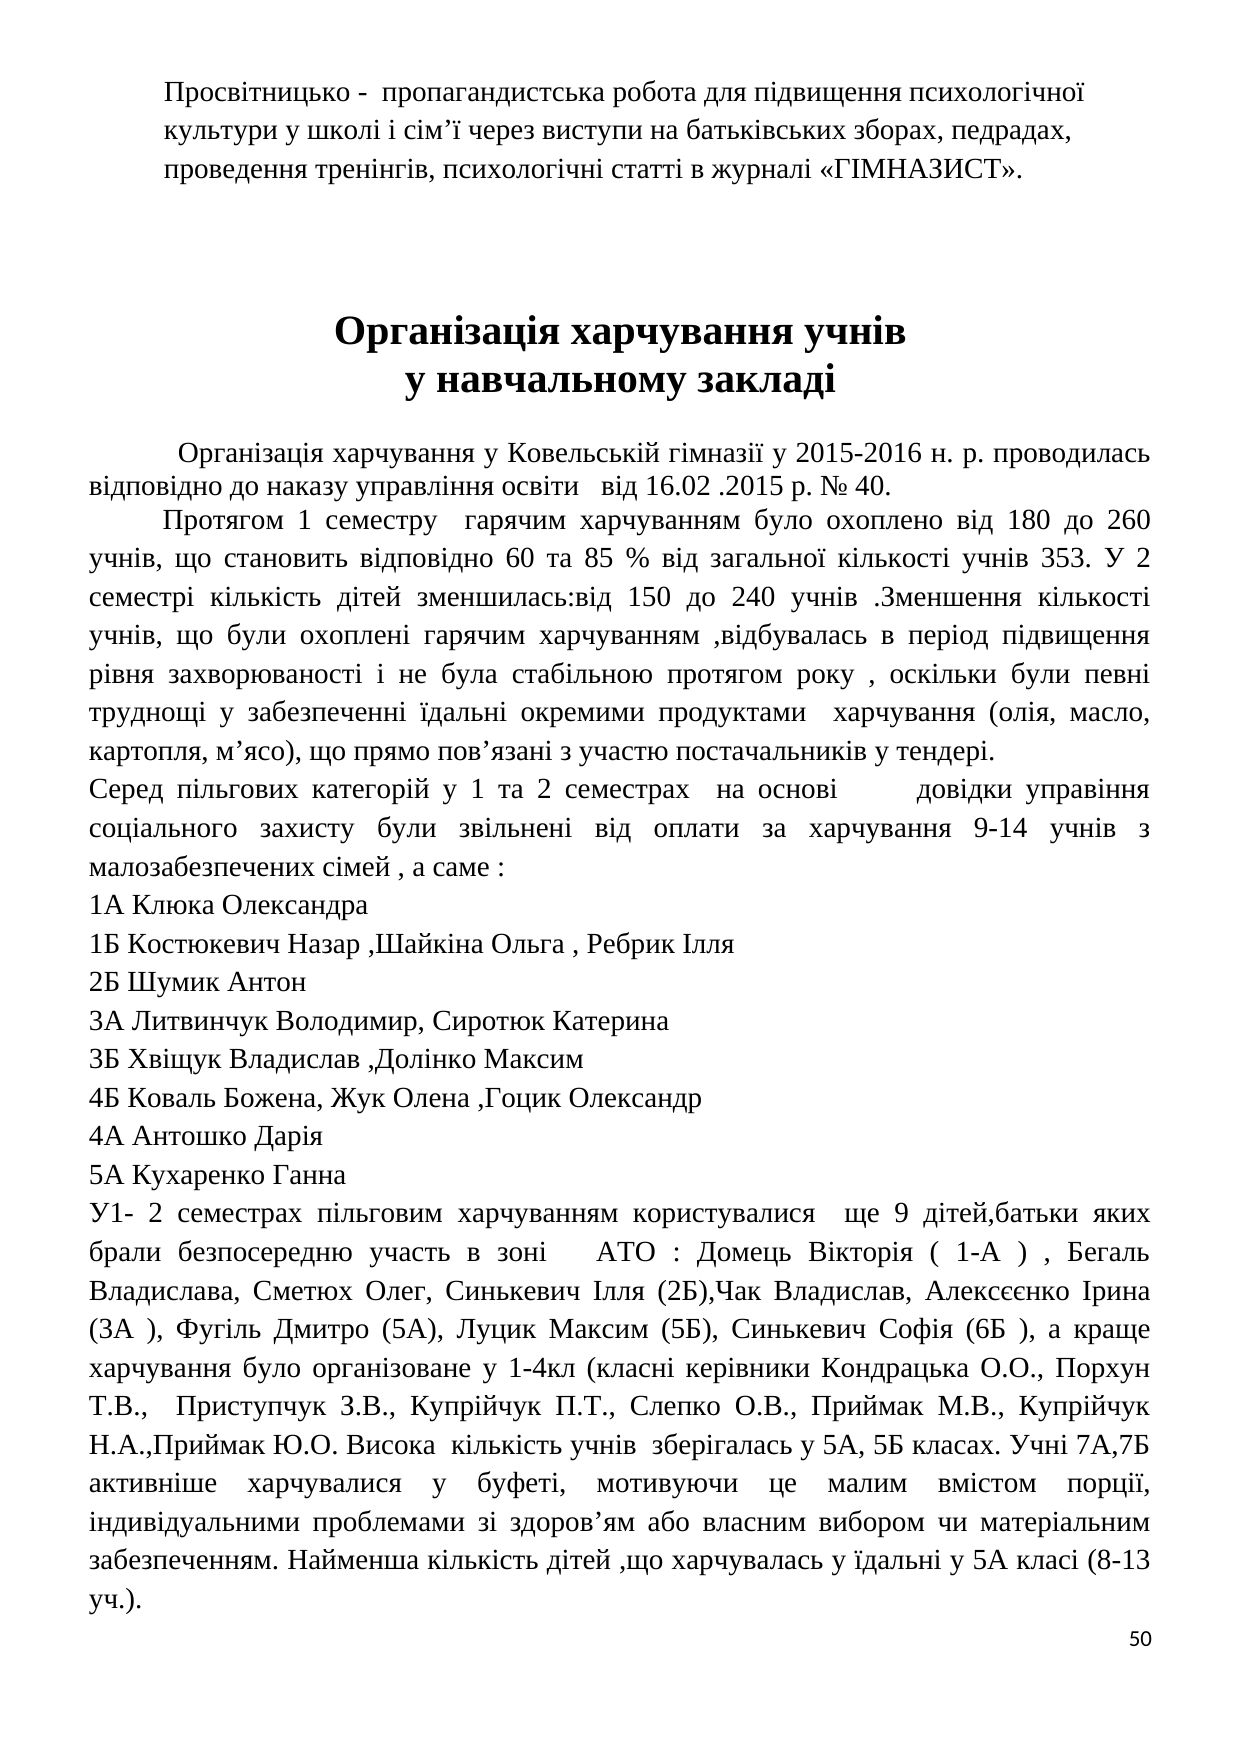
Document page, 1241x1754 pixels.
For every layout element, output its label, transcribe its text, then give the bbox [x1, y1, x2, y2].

text У1- 2 семестрах пільговим харчуванням користувалися ще 9 дітей,батьки яких брали безпосередню участь в зоні АТО : Домець Вікторія ( 1-А ) , Бегаль Владислава, Сметюх Олег, Синькевич Ілля (2Б),Чак Владислав, Алексєєнко Ірина (3А ), Фугіль Дмитро (5А), Луцик Максим (5Б), Синькевич Софія (6Б ), а краще харчування було організоване у 1-4кл (класні керівники Кондрацька О.О., Порхун Т.В., Приступчук З.В., Купрійчук П.Т., Слепко О.В., Приймак М.В., Купрійчук Н.А.,Приймак Ю.О. Висока кількість учнів зберігалась у 5А, 5Б класах. Учні 7А,7Б активніше харчувалися у буфеті, мотивуючи це малим вмістом порції, індивідуальними проблемами зі здоров’ям або власним вибором чи матеріальним забезпеченням. Найменша кількість дітей ,що харчувалась у їдальні у 5А класі (8-13 уч.). [89, 1196, 1152, 1614]
text 5А Кухаренко Ганна [89, 1157, 1152, 1191]
text Організація харчування у Ковельській гімназії у 2015-2016 н. р. проводилась відповідно до наказу управління освіти від 16.02 .2015 р. № 40. [89, 435, 1152, 502]
list Просвітницько - пропагандистська робота для підвищення психологічної культури у школі і сім’ї через виступи на батьківських зборах, педрадах, проведення тренінгів, психологічні статті в журналі «ГІМНАЗИСТ». [164, 74, 1152, 184]
text Серед пільгових категорій у 1 та 2 семестрах на основі довідки управіння соціального захисту були звільнені від оплати за харчування 9-14 учнів з малозабезпечених сімей , а саме : [89, 772, 1152, 882]
text 3Б Хвіщук Владислав ,Долінко Максим [89, 1041, 1152, 1075]
text 1Б Костюкевич Назар ,Шайкіна Ольга , Ребрик Ілля [89, 926, 1152, 959]
text Організація харчування учнів [89, 305, 1152, 353]
text 1А Клюка Олександра [89, 887, 1152, 921]
text 4Б Коваль Божена, Жук Олена ,Гоцик Олександр [89, 1080, 1152, 1113]
text 4А Антошко Дарія [89, 1118, 1152, 1152]
text 2Б Шумик Антон [89, 964, 1152, 998]
text 3А Литвинчук Володимир, Сиротюк Катерина [89, 1003, 1152, 1036]
text Протягом 1 семестру гарячим харчуванням було охоплено від 180 до 260 учнів, що становить відповідно 60 та 85 % від загальної кількості учнів 353. У 2 семестрі кількість дітей зменшилась:від 150 до 240 учнів .Зменшення кількості учнів, що були охоплені гарячим харчуванням ,відбувалась в період підвищення рівня захворюваності і не була стабільною протягом року , оскільки були певні труднощі у забезпеченні їдальні окремими продуктами харчування (олія, масло, картопля, м’ясо), що прямо пов’язані з участю постачальників у тендері. [89, 502, 1152, 767]
text у навчальному закладі [89, 353, 1152, 401]
